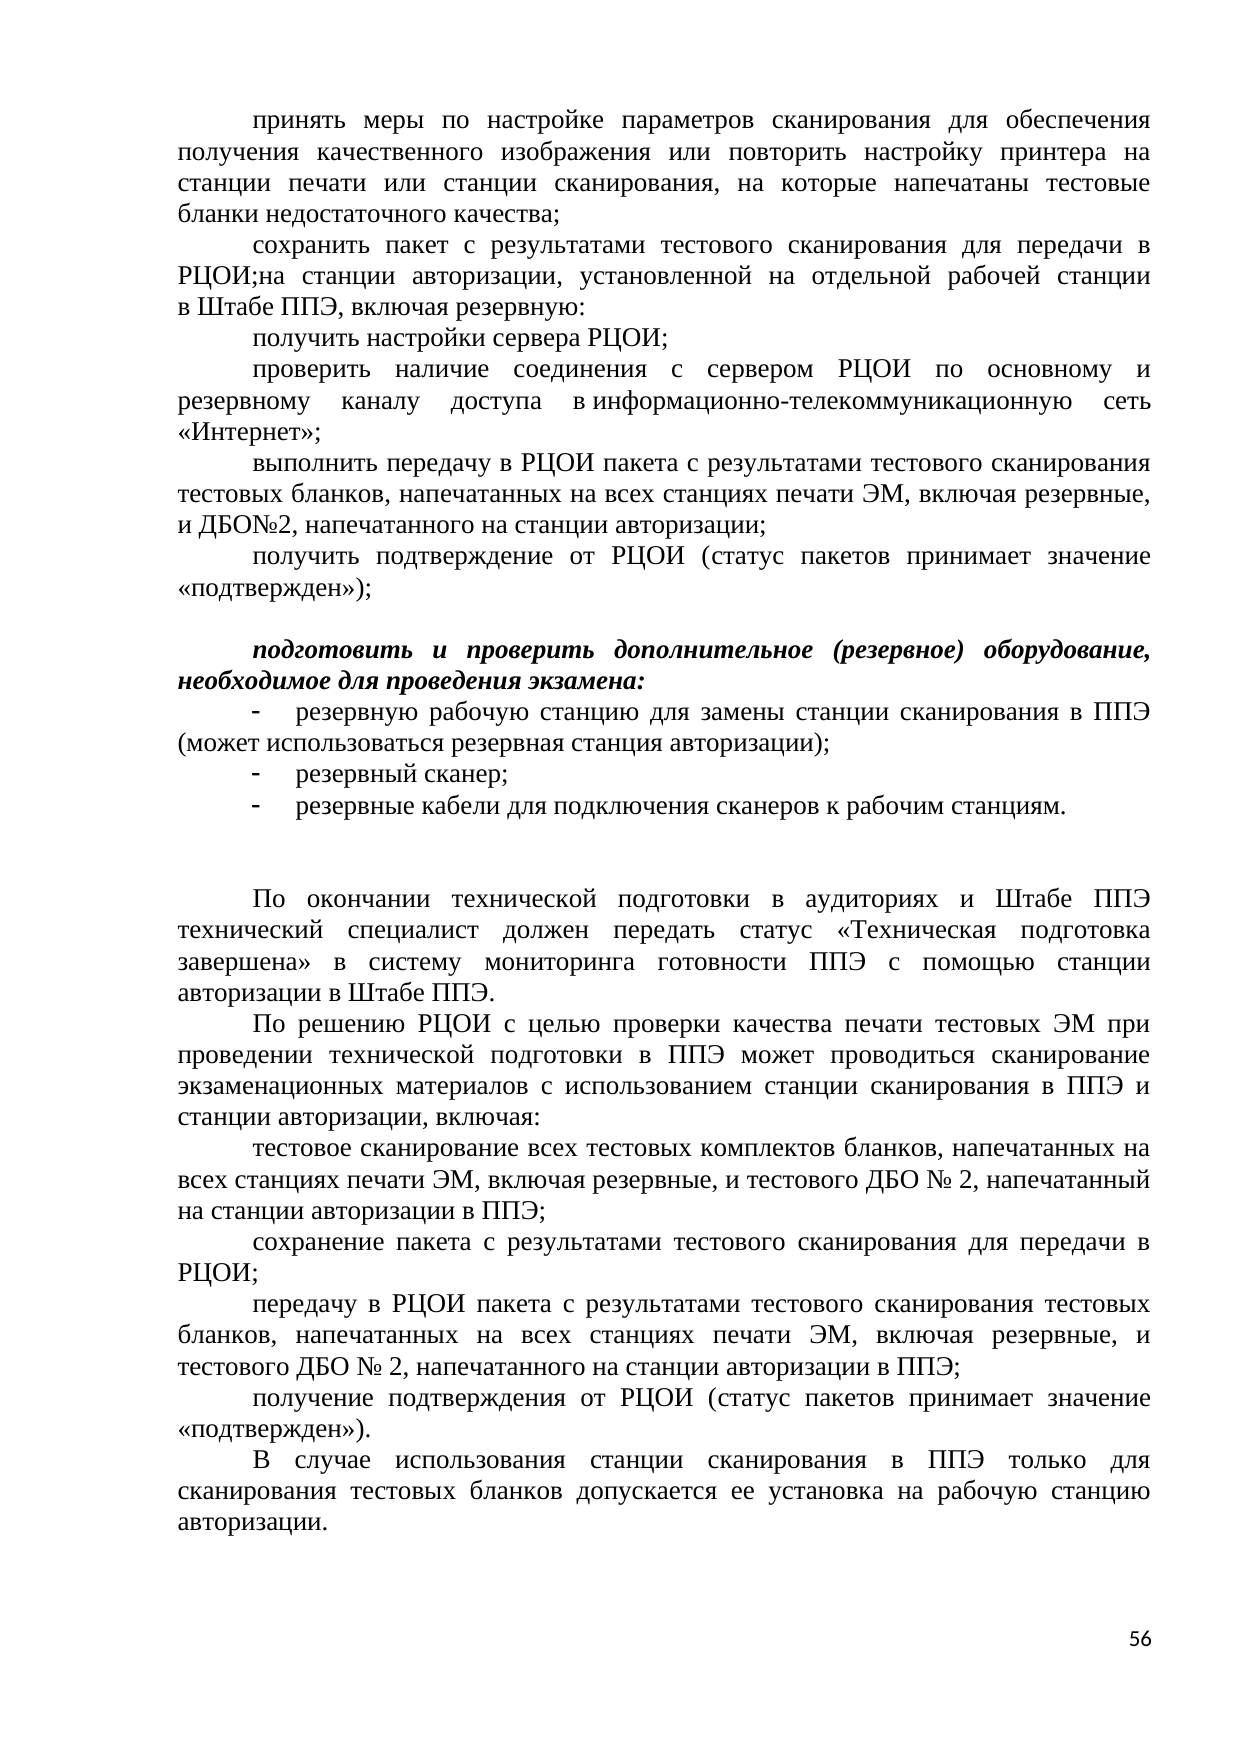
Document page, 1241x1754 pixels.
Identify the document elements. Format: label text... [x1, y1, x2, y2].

text По решению РЦОИ с целью проверки качества печати тестовых ЭМ при проведении технической подготовки в ППЭ может проводиться сканирование экзаменационных материалов с использованием станции сканирования в ППЭ и станции авторизации, включая: [177, 1007, 1152, 1132]
text передачу в РЦОИ пакета с результатами тестового сканирования тестовых бланков, напечатанных на всех станциях печати ЭМ, включая резервные, и тестового ДБО № 2, напечатанного на станции авторизации в ППЭ; [177, 1287, 1152, 1381]
text выполнить передачу в РЦОИ пакета с результатами тестового сканирования тестовых бланков, напечатанных на всех станциях печати ЭМ, включая резервные, и ДБО№2, напечатанного на станции авторизации; [177, 446, 1152, 539]
text По окончании технической подготовки в аудиториях и Штабе ППЭ технический специалист должен передать статус «Техническая подготовка завершена» в систему мониторинга готовности ППЭ с помощью станции авторизации в Штабе ППЭ. [177, 882, 1152, 1007]
text тестовое сканирование всех тестовых комплектов бланков, напечатанных на всех станциях печати ЭМ, включая резервные, и тестового ДБО № 2, напечатанный на станции авторизации в ППЭ; [177, 1132, 1152, 1225]
text получение подтверждения от РЦОИ (статус пакетов принимает значение «подтвержден»). [177, 1381, 1152, 1443]
text В случае использования станции сканирования в ППЭ только для сканирования тестовых бланков допускается ее установка на рабочую станцию авторизации. [177, 1443, 1152, 1536]
text получить подтверждение от РЦОИ (статус пакетов принимает значение «подтвержден»); [177, 539, 1152, 602]
list резервную рабочую станцию для замены станции сканирования в ППЭ (может использоваться резервная станция авторизации); [177, 695, 1152, 758]
text подготовить и проверить дополнительное (резервное) оборудование, необходимое для проведения экзамена: [177, 633, 1152, 695]
list резервный сканер; [177, 758, 1152, 789]
text проверить наличие соединения с сервером РЦОИ по основному и резервному каналу доступа в информационно-телекоммуникационную сеть «Интернет»; [177, 353, 1152, 446]
text принять меры по настройке параметров сканирования для обеспечения получения качественного изображения или повторить настройку принтера на станции печати или станции сканирования, на которые напечатаны тестовые бланки недостаточного качества; [177, 103, 1152, 228]
list резервные кабели для подключения сканеров к рабочим станциям. [177, 789, 1152, 820]
text сохранить пакет с результатами тестового сканирования для передачи в РЦОИ;на станции авторизации, установленной на отдельной рабочей станции в Штабе ППЭ, включая резервную: [177, 228, 1152, 321]
text получить настройки сервера РЦОИ; [177, 321, 1152, 353]
text сохранение пакета с результатами тестового сканирования для передачи в РЦОИ; [177, 1225, 1152, 1287]
